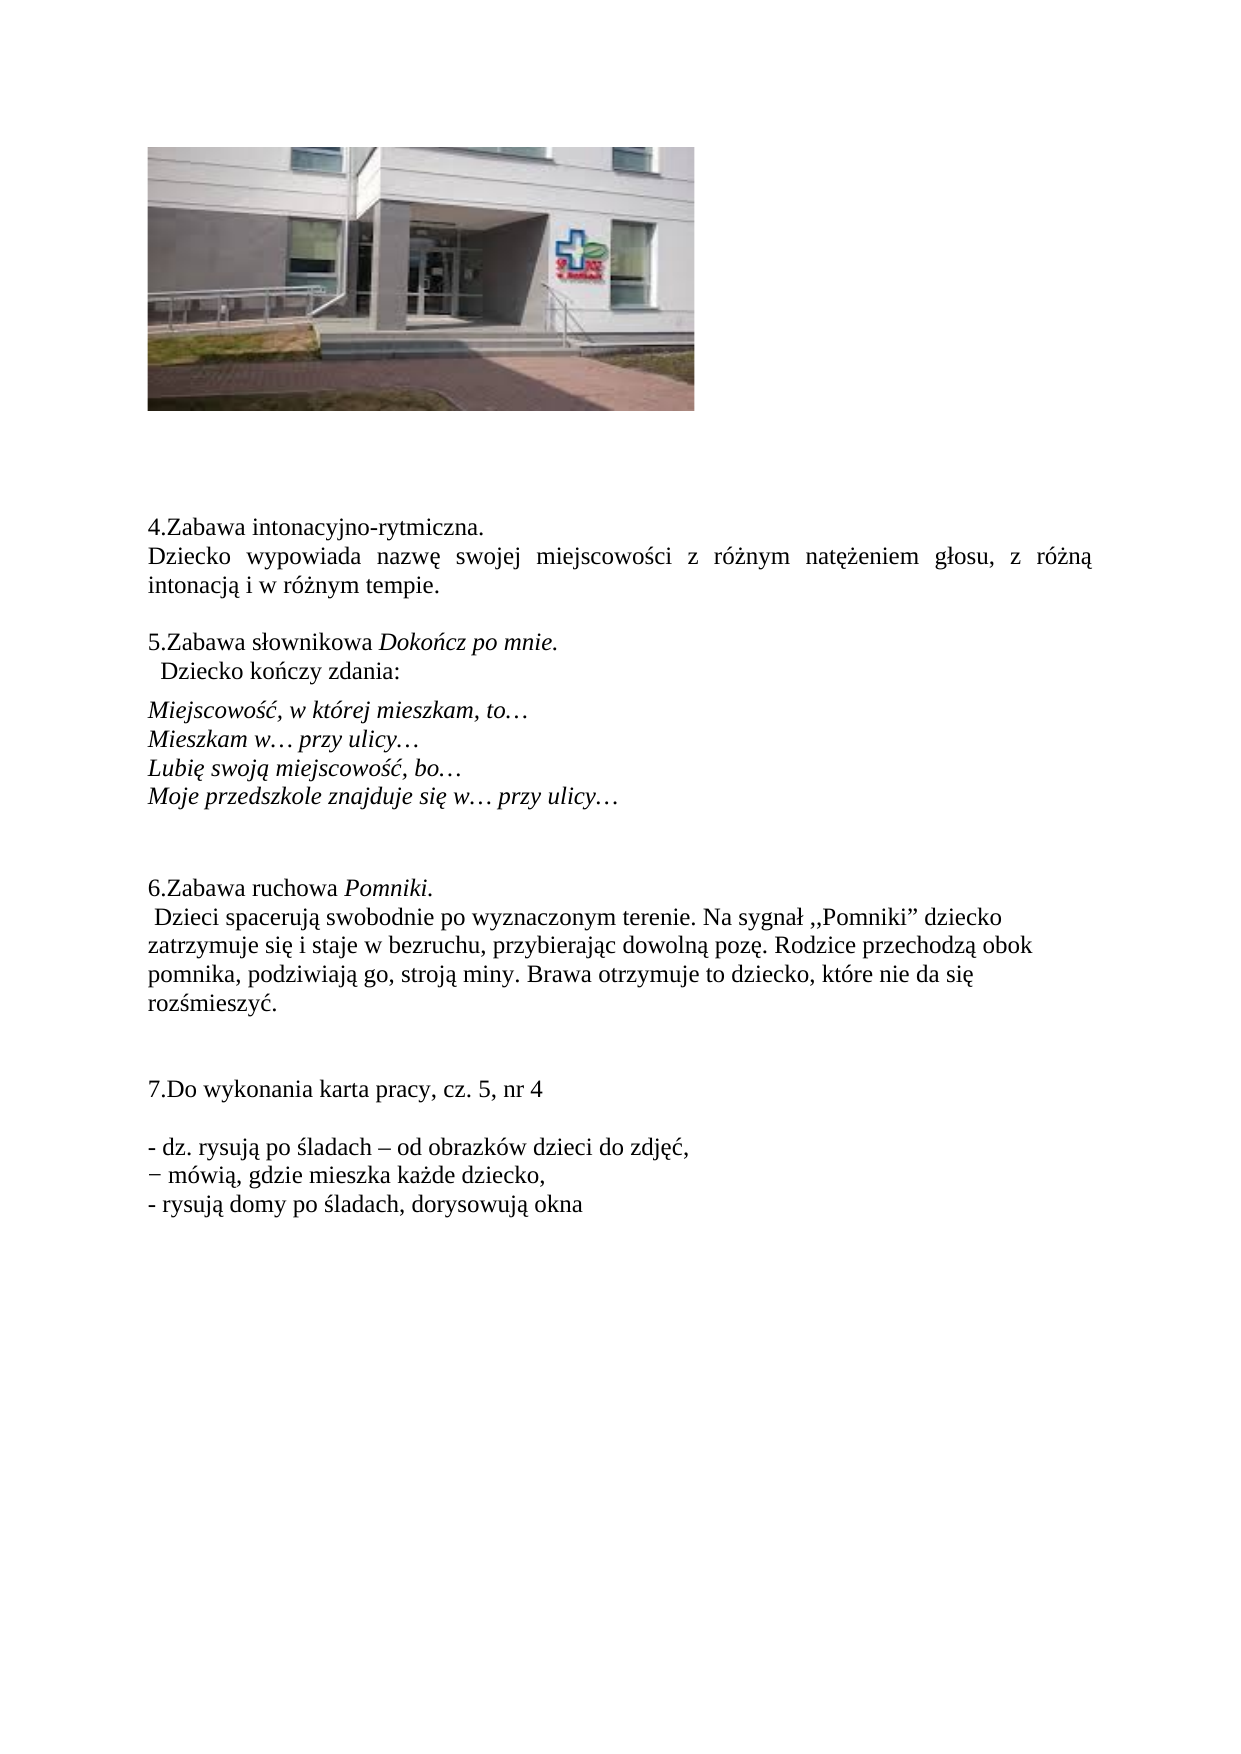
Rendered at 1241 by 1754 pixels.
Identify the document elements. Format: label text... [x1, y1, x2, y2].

text Moje przedszkole znajduje się w… przy ulicy… [148, 781, 1093, 810]
text Dziecko kończy zdania: [148, 656, 1093, 685]
text Dzieci spacerują swobodnie po wyznaczonym terenie. Na sygnał ,,Pomniki” dziecko zatrzymuje się i staje w bezruchu, przybierając dowolną pozę. Rodzice przechodzą obok pomnika, podziwiają go, stroją miny. Brawa otrzymuje to dziecko, które nie da się rozśmieszyć. [148, 902, 1093, 1017]
text 6.Zabawa ruchowa Pomniki. [148, 873, 1093, 902]
text 7.Do wykonania karta pracy, cz. 5, nr 4 [148, 1074, 1093, 1103]
text 4.Zabawa intonacyjno-rytmiczna. [148, 512, 1093, 541]
text Miejscowość, w której mieszkam, to… [148, 695, 1093, 724]
picture [147, 147, 695, 411]
text 5.Zabawa słownikowa Dokończ po mnie. [148, 627, 1093, 656]
text Lubię swoją miejscowość, bo… [148, 753, 1093, 781]
text Mieszkam w… przy ulicy… [148, 724, 1093, 753]
text - dz. rysują po śladach – od obrazków dzieci do zdjęć, [148, 1132, 1093, 1161]
text - rysują domy po śladach, dorysowują okna [148, 1189, 1093, 1218]
text − mówią, gdzie mieszka każde dziecko, [148, 1161, 1093, 1189]
text Dziecko wypowiada nazwę swojej miejscowości z różnym natężeniem głosu, z różną intonacją i w różnym tempie. [148, 541, 1093, 598]
